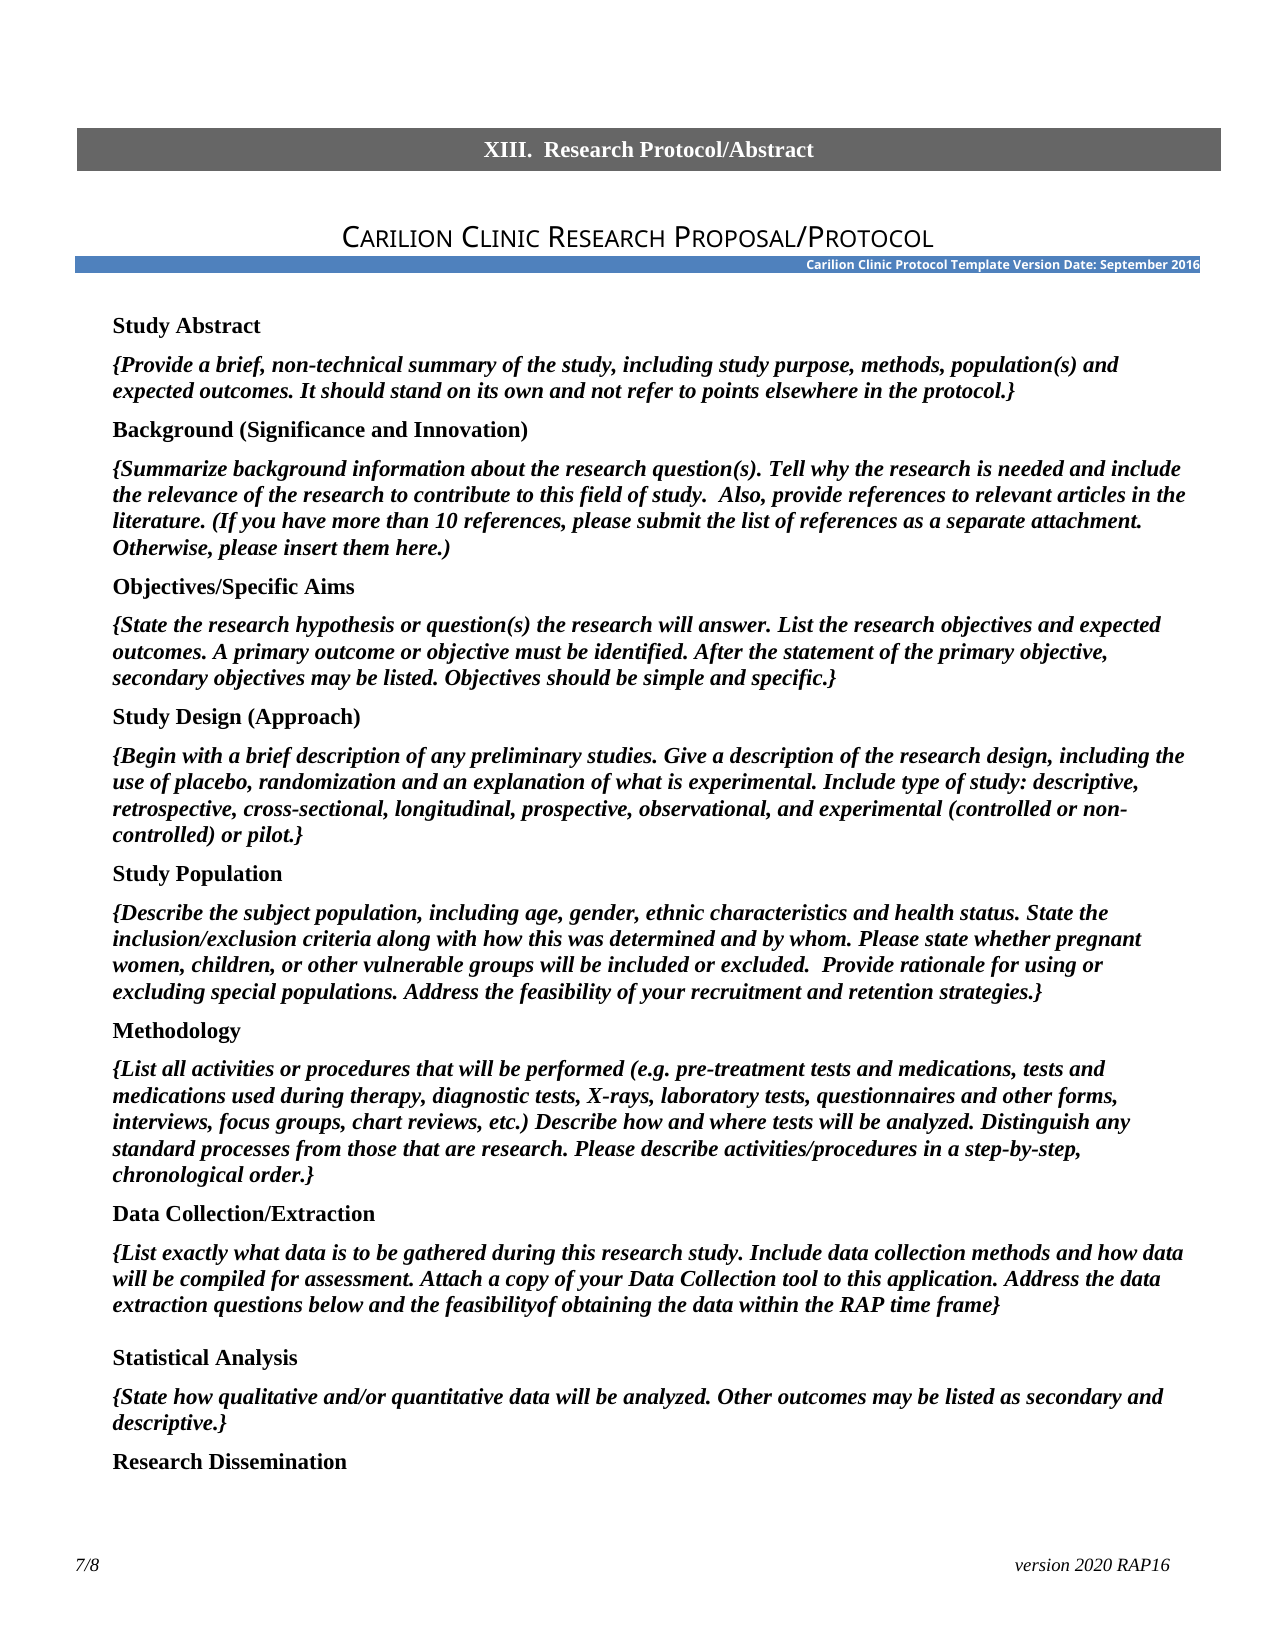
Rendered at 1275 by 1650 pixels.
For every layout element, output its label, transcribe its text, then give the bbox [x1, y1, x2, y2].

text Objectives/Specific Aims [112, 573, 1200, 599]
text {Begin with a brief description of any preliminary studies. Give a description of the research design, including the use of placebo, randomization and an explanation of what is experimental. Include type of study: descriptive, retrospective, cross-sectional, longitudinal, prospective, observational, and experimental (controlled or non-controlled) or pilot.} [112, 742, 1200, 847]
text Research Dissemination [112, 1448, 1200, 1474]
text Statistical Analysis [112, 1344, 1200, 1370]
text {State how qualitative and/or quantitative data will be analyzed. Other outcomes may be listed as secondary and descriptive.} [112, 1383, 1200, 1436]
text {List all activities or procedures that will be performed (e.g. pre-treatment tests and medications, tests and medications used during therapy, diagnostic tests, X-rays, laboratory tests, questionnaires and other forms, interviews, focus groups, chart reviews, etc.) Describe how and where tests will be analyzed. Distinguish any standard processes from those that are research. Please describe activities/procedures in a step-by-step, chronological order.} [112, 1056, 1200, 1187]
text {Provide a brief, non-technical summary of the study, including study purpose, methods, population(s) and expected outcomes. It should stand on its own and not refer to points elsewhere in the protocol.} [112, 351, 1200, 403]
text Carilion Clinic Protocol Template Version Date: September 2016 [75, 256, 1200, 273]
table_header XIII. Research Protocol/Abstract [77, 128, 1221, 171]
text Data Collection/Extraction [75, 1200, 1200, 1226]
text Study Abstract [112, 312, 1200, 338]
text Background (Significance and Innovation) [112, 416, 1200, 442]
text Study Design (Approach) [112, 703, 1200, 729]
text {List exactly what data is to be gathered during this research study. Include data collection methods and how data will be compiled for assessment. Attach a copy of your Data Collection tool to this application. Address the data extraction questions below and the feasibilityof obtaining the data within the RAP time frame} [112, 1239, 1200, 1318]
text {Summarize background information about the research question(s). Tell why the research is needed and include the relevance of the research to contribute to this field of study. Also, provide references to relevant articles in the literature. (If you have more than 10 references, please submit the list of references as a separate attachment. Otherwise, please insert them here.) [112, 455, 1200, 560]
text Study Population [75, 860, 1200, 886]
text {State the research hypothesis or question(s) the research will answer. List the research objectives and expected outcomes. A primary outcome or objective must be identified. After the statement of the primary objective, secondary objectives may be listed. Objectives should be simple and specific.} [112, 612, 1200, 691]
text Carilion Clinic Research Proposal/Protocol [75, 216, 1200, 256]
text {Describe the subject population, including age, gender, ethnic characteristics and health status. State the inclusion/exclusion criteria along with how this was determined and by whom. Please state whether pregnant women, children, or other vulnerable groups will be included or excluded. Provide rationale for using or excluding special populations. Address the feasibility of your recruitment and retention strategies.} [112, 899, 1200, 1004]
text Methodology [75, 1017, 1200, 1043]
